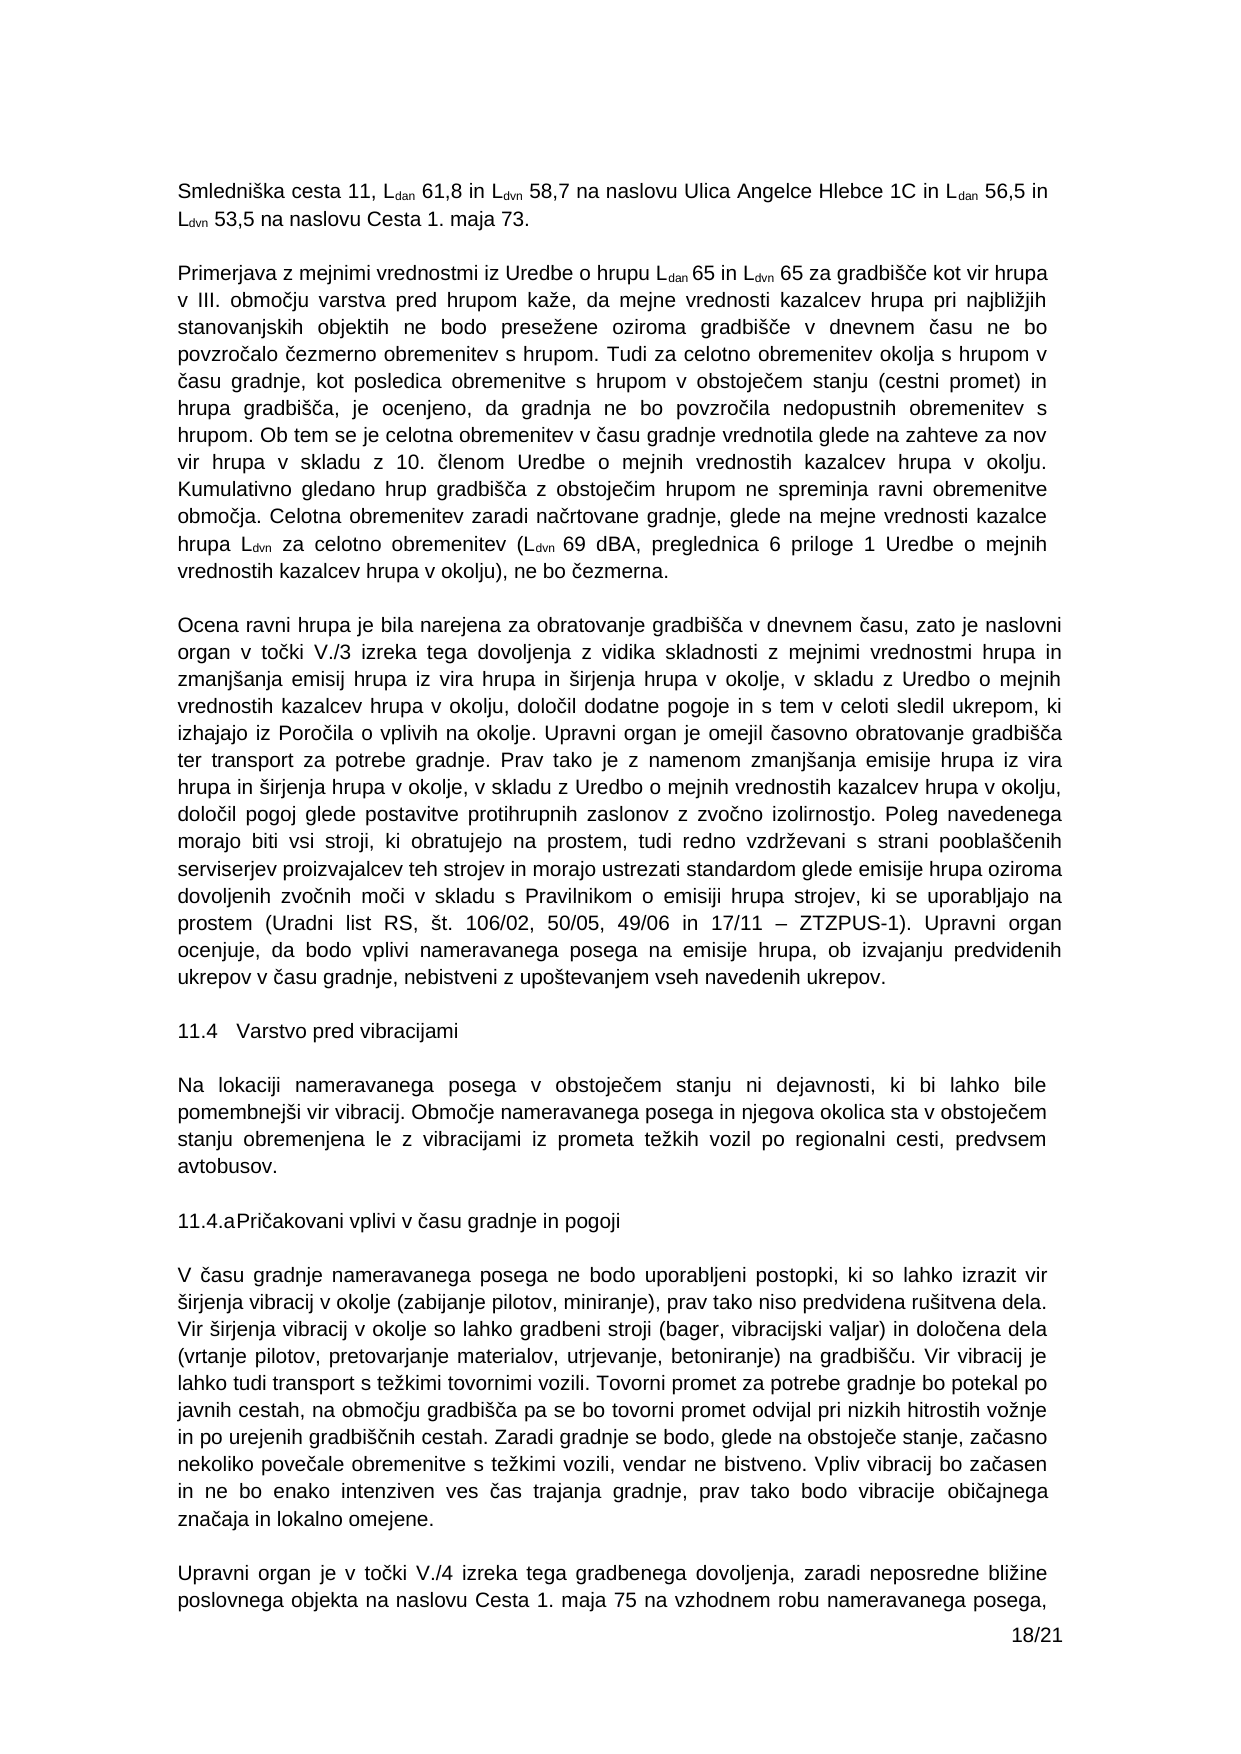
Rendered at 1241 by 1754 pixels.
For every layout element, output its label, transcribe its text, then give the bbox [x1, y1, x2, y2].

text Ocena ravni hrupa je bila narejena za obratovanje gradbišča v dnevnem času, zato je naslovni organ v točki V./3 izreka tega dovoljenja z vidika skladnosti z mejnimi vrednostmi hrupa in zmanjšanja emisij hrupa iz vira hrupa in širjenja hrupa v okolje, v skladu z Uredbo o mejnih vrednostih kazalcev hrupa v okolju, določil dodatne pogoje in s tem v celoti sledil ukrepom, ki izhajajo iz Poročila o vplivih na okolje. Upravni organ je omejil časovno obratovanje gradbišča ter transport za potrebe gradnje. Prav tako je z namenom zmanjšanja emisije hrupa iz vira hrupa in širjenja hrupa v okolje, v skladu z Uredbo o mejnih vrednostih kazalcev hrupa v okolju, določil pogoj glede postavitve protihrupnih zaslonov z zvočno izolirnostjo. Poleg navedenega morajo biti vsi stroji, ki obratujejo na prostem, tudi redno vzdrževani s strani pooblaščenih serviserjev proizvajalcev teh strojev in morajo ustrezati standardom glede emisije hrupa oziroma dovoljenih zvočnih moči v skladu s Pravilnikom o emisiji hrupa strojev, ki se uporabljajo na prostem (Uradni list RS, št. 106/02, 50/05, 49/06 in 17/11 – ZTZPUS-1). Upravni organ ocenjuje, da bodo vplivi nameravanega posega na emisije hrupa, ob izvajanju predvidenih ukrepov v času gradnje, nebistveni z upoštevanjem vseh navedenih ukrepov. [177, 611, 1063, 990]
text Varstvo pred vibracijami [177, 1017, 1063, 1044]
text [177, 1558, 1048, 1613]
text Pričakovani vplivi v času gradnje in pogoji [177, 1206, 1063, 1233]
text V času gradnje nameravanega posega ne bodo uporabljeni postopki, ki so lahko izrazit vir širjenja vibracij v okolje (zabijanje pilotov, miniranje), prav tako niso predvidena rušitvena dela. Vir širjenja vibracij v okolje so lahko gradbeni stroji (bager, vibracijski valjar) in določena dela (vrtanje pilotov, pretovarjanje materialov, utrjevanje, betoniranje) na gradbišču. Vir vibracij je lahko tudi transport s težkimi tovornimi vozili. Tovorni promet za potrebe gradnje bo potekal po javnih cestah, na območju gradbišča pa se bo tovorni promet odvijal pri nizkih hitrostih vožnje in po urejenih gradbiščnih cestah. Zaradi gradnje se bodo, glede na obstoječe stanje, začasno nekoliko povečale obremenitve s težkimi vozili, vendar ne bistveno. Vpliv vibracij bo začasen in ne bo enako intenziven ves čas trajanja gradnje, prav tako bodo vibracije običajnega značaja in lokalno omejene. [177, 1261, 1048, 1531]
text Primerjava z mejnimi vrednostmi iz Uredbe o hrupu Ldan 65 in Ldvn 65 za gradbišče kot vir hrupa v III. območju varstva pred hrupom kaže, da mejne vrednosti kazalcev hrupa pri najbližjih stanovanjskih objektih ne bodo presežene oziroma gradbišče v dnevnem času ne bo povzročalo čezmerno obremenitev s hrupom. Tudi za celotno obremenitev okolja s hrupom v času gradnje, kot posledica obremenitve s hrupom v obstoječem stanju (cestni promet) in hrupa gradbišča, je ocenjeno, da gradnja ne bo povzročila nedopustnih obremenitev s hrupom. Ob tem se je celotna obremenitev v času gradnje vrednotila glede na zahteve za nov vir hrupa v skladu z 10. členom Uredbe o mejnih vrednostih kazalcev hrupa v okolju. Kumulativno gledano hrup gradbišča z obstoječim hrupom ne spreminja ravni obremenitve območja. Celotna obremenitev zaradi načrtovane gradnje, glede na mejne vrednosti kazalce hrupa Ldvn za celotno obremenitev (Ldvn 69 dBA, preglednica 6 priloge 1 Uredbe o mejnih vrednostih kazalcev hrupa v okolju), ne bo čezmerna. [177, 258, 1048, 583]
text Na lokaciji nameravanega posega v obstoječem stanju ni dejavnosti, ki bi lahko bile pomembnejši vir vibracij. Območje nameravanega posega in njegova okolica sta v obstoječem stanju obremenjena le z vibracijami iz prometa težkih vozil po regionalni cesti, predvsem avtobusov. [177, 1071, 1048, 1179]
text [177, 177, 1048, 231]
